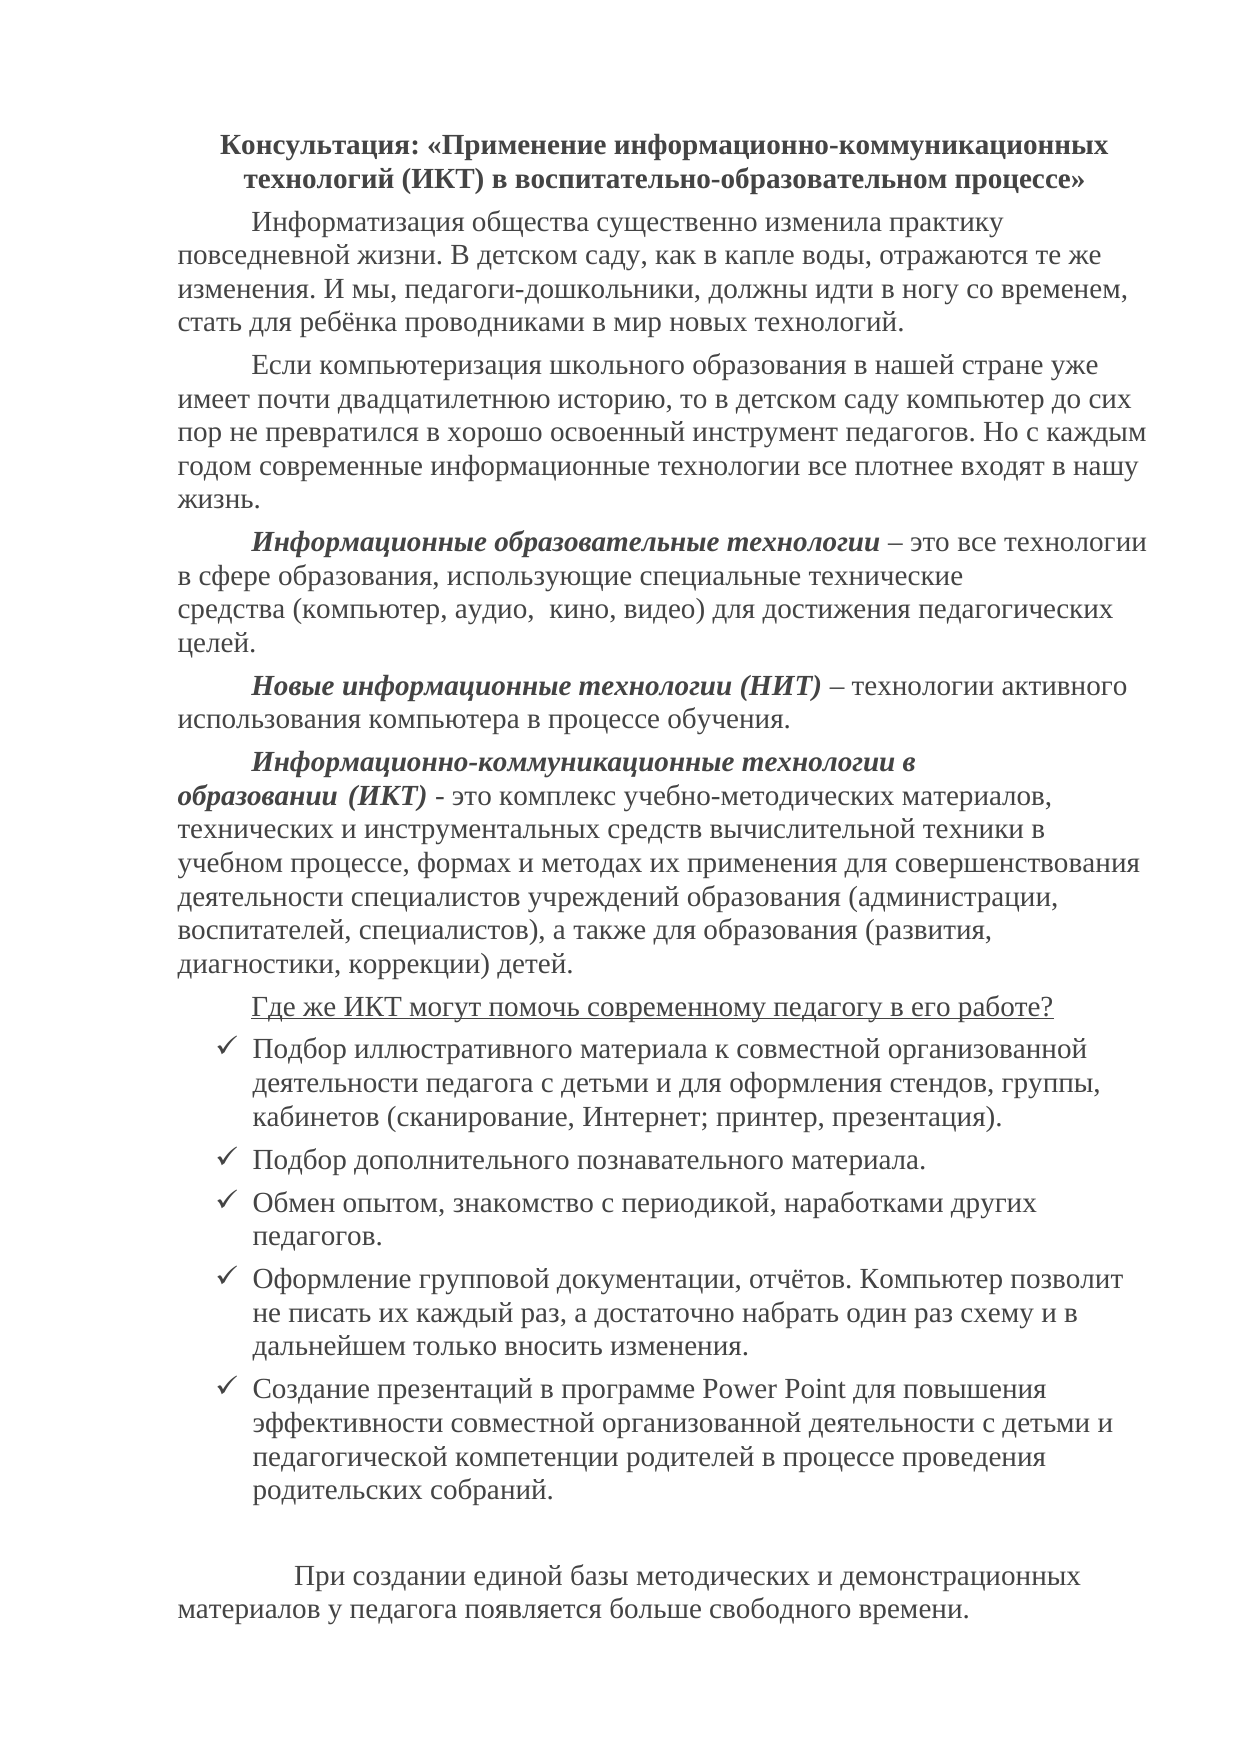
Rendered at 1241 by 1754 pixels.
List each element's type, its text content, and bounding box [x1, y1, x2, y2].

text Информационно-коммуникационные технологии в образовании (ИКТ) - это комплекс учебно-методических материалов, технических и инструментальных средств вычислительной техники в учебном процессе, формах и методах их применения для совершенствования деятельности специалистов учреждений образования (администрации, воспитателей, специалистов), а также для образования (развития, диагностики, коррекции) детей. [177, 744, 1152, 979]
text Если компьютеризация школьного образования в нашей стране уже имеет почти двадцатилетнюю историю, то в детском саду компьютер до сих пор не превратился в хорошо освоенный инструмент педагогов. Но с каждым годом современные информационные технологии все плотнее входят в нашу жизнь. [177, 347, 1152, 515]
text При создании единой базы методических и демонстрационных материалов у педагога появляется больше свободного времени. [177, 1558, 1152, 1625]
text Консультация: «Применение информационно-коммуникационных технологий (ИКТ) в воспитательно-образовательном процессе» [177, 127, 1152, 194]
list Оформление групповой документации, отчётов. Компьютер позволит не писать их каждый раз, а достаточно набрать один раз схему и в дальнейшем только вносить изменения. [215, 1261, 1152, 1362]
text Новые информационные технологии (НИТ) – технологии активного использования компьютера в процессе обучения. [177, 668, 1152, 735]
text Информационные образовательные технологии – это все технологии в сфере образования, использующие специальные технические средства (компьютер, аудио, кино, видео) для достижения педагогических целей. [177, 524, 1152, 659]
list Подбор иллюстративного материала к совместной организованной деятельности педагога с детьми и для оформления стендов, группы, кабинетов (сканирование, Интернет; принтер, презентация). [215, 1032, 1152, 1132]
list Обмен опытом, знакомство с периодикой, наработками других педагогов. [215, 1185, 1152, 1252]
list Подбор дополнительного познавательного материала. [215, 1142, 1152, 1175]
list Создание презентаций в программе Рower Рoint для повышения эффективности совместной организованной деятельности с детьми и педагогической компетенции родителей в процессе проведения родительских собраний. [215, 1371, 1152, 1506]
text Информатизация общества существенно изменила практику повседневной жизни. В детском саду, как в капле воды, отражаются те же изменения. И мы, педагоги-дошкольники, должны идти в ногу со временем, стать для ребёнка проводниками в мир новых технологий. [177, 204, 1152, 338]
text Где же ИКТ могут помочь современному педагогу в его работе? [177, 989, 1152, 1022]
